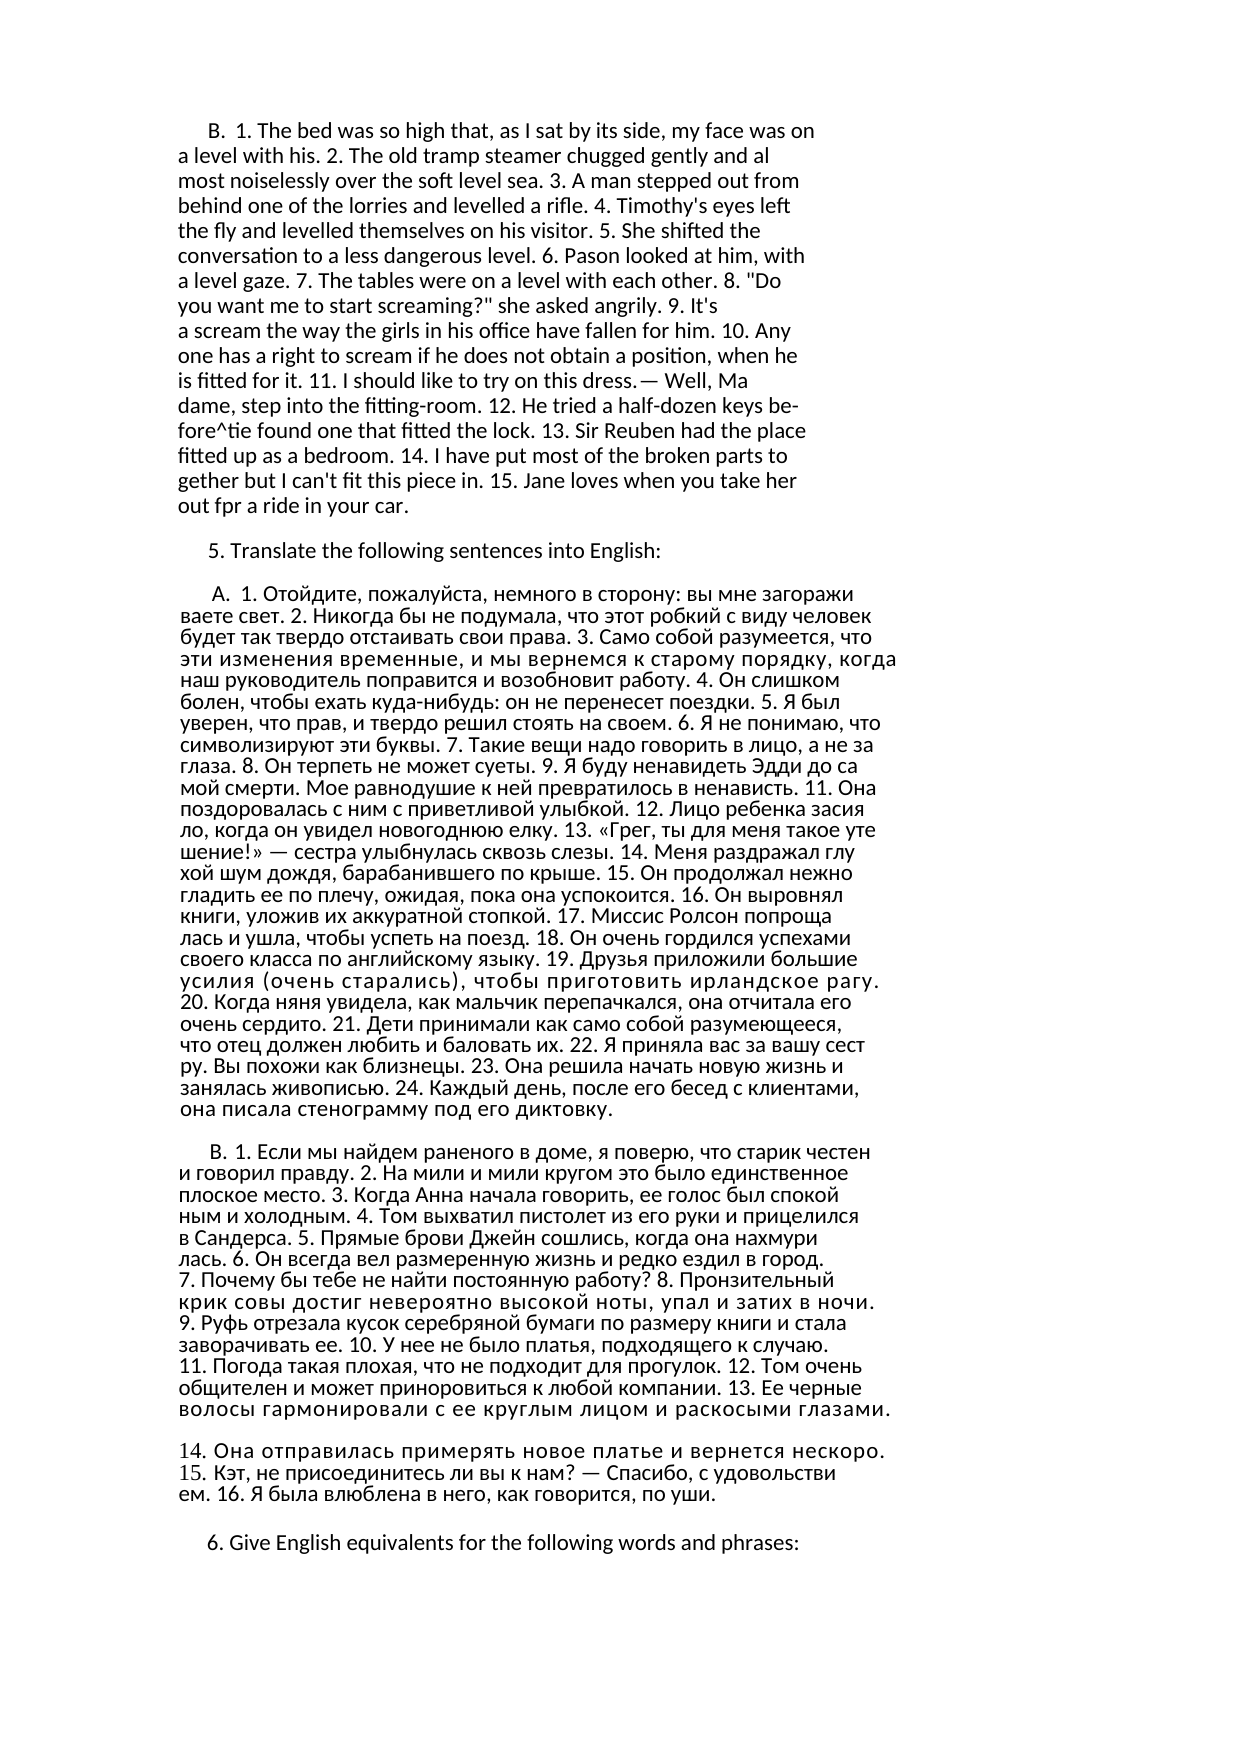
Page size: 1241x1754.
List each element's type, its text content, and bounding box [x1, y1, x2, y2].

text 5. Translate the following sentences into English: [178, 539, 1152, 564]
text A. 1. Отойдите, пожалуйста, немного в сторону: вы мне загоражи ваете свет. 2. Никогда бы не подумала, что этот робкий с виду человек будет так твердо отстаивать свои права. 3. Само собой разумеется, что эти изменения временные, и мы вернемся к старому порядку, когда наш руководитель поправится и возобновит работу. 4. Он слишком болен, чтобы ехать куда-нибудь: он не перенесет поездки. 5. Я был уверен, что прав, и твердо решил стоять на своем. 6. Я не понимаю, что символизируют эти буквы. 7. Такие вещи надо говорить в лицо, а не за глаза. 8. Он терпеть не может суеты. 9. Я буду ненавидеть Эдди до са мой смерти. Мое равнодушие к ней превратилось в ненависть. 11. Она поздоровалась с ним с приветливой улыбкой. 12. Лицо ребенка засия ло, когда он увидел новогоднюю елку. 13. «Грег, ты для меня такое уте шение!» — сестра улыбнулась сквозь слезы. 14. Меня раздражал глу хой шум дождя, барабанившего по крыше. 15. Он продолжал нежно гладить ее по плечу, ожидая, пока она успокоится. 16. Он выровнял книги, уложив их аккуратной стопкой. 17. Миссис Ролсон попроща лась и ушла, чтобы успеть на поезд. 18. Он очень гордился успехами своего класса по английскому языку. 19. Друзья приложили большие усилия (очень старались), чтобы приготовить ирландское рагу. 20. Когда няня увидела, как мальчик перепачкался, она отчитала его очень сердито. 21. Дети принимали как само собой разумеющееся, что отец должен любить и баловать их. 22. Я приняла вас за вашу сест ру. Вы похожи как близнецы. 23. Она решила начать новую жизнь и занялась живописью. 24. Каждый день, после его бесед с клиентами, она писала стенограмму под его диктовку. [180, 585, 1152, 1121]
list Кэт, не присоединитесь ли вы к нам? — Спасибо, с удовольстви ем. 16. Я была влюблена в него, как говорится, по уши. [178, 1463, 1152, 1506]
text B. 1. The bed was so high that, as I sat by its side, my face was on a level with his. 2. The old tramp steamer chugged gently and al most noiselessly over the soft level sea. 3. A man stepped out from behind one of the lorries and levelled a rifle. 4. Timothy's eyes left the fly and levelled themselves on his visitor. 5. She shifted the conversation to a less dangerous level. 6. Pason looked at him, with a level gaze. 7. The tables were on a level with each other. 8. "Do you want me to start screaming?" she asked angrily. 9. It's a scream the way the girls in his office have fallen for him. 10. Any one has a right to scream if he does not obtain a position, when he is fitted for it. 11. I should like to try on this dress.— Well, Ma dame, step into the fitting-room. 12. He tried a half-dozen keys be- fore^tie found one that fitted the lock. 13. Sir Reuben had the place fitted up as a bedroom. 14. I have put most of the broken parts to gether but I can't fit this piece in. 15. Jane loves when you take her out fpr a ride in your car. [178, 118, 1152, 518]
text 6. Give English equivalents for the following words and phrases: [207, 1528, 1152, 1556]
list Она отправилась примерять новое платье и вернется нескоро. [178, 1442, 1152, 1463]
text B. 1. Если мы найдем раненого в доме, я поверю, что старик честен и говорил правду. 2. На мили и мили кругом это было единственное плоское место. 3. Когда Анна начала говорить, ее голос был спокой ным и холодным. 4. Том выхватил пистолет из его руки и прицелился в Сандерса. 5. Прямые брови Джейн сошлись, когда она нахмури лась. 6. Он всегда вел размеренную жизнь и редко ездил в город. 7. Почему бы тебе не найти постоянную работу? 8. Пронзительный крик совы достиг невероятно высокой ноты, упал и затих в ночи. 9. Руфь отрезала кусок серебряной бумаги по размеру книги и стала заворачивать ее. 10. У нее не было платья, подходящего к случаю. 11. Погода такая плохая, что не подходит для прогулок. 12. Том очень общителен и может приноровиться к любой компании. 13. Ее черные волосы гармонировали с ее круглым лицом и раскосыми глазами. [178, 1142, 1152, 1421]
